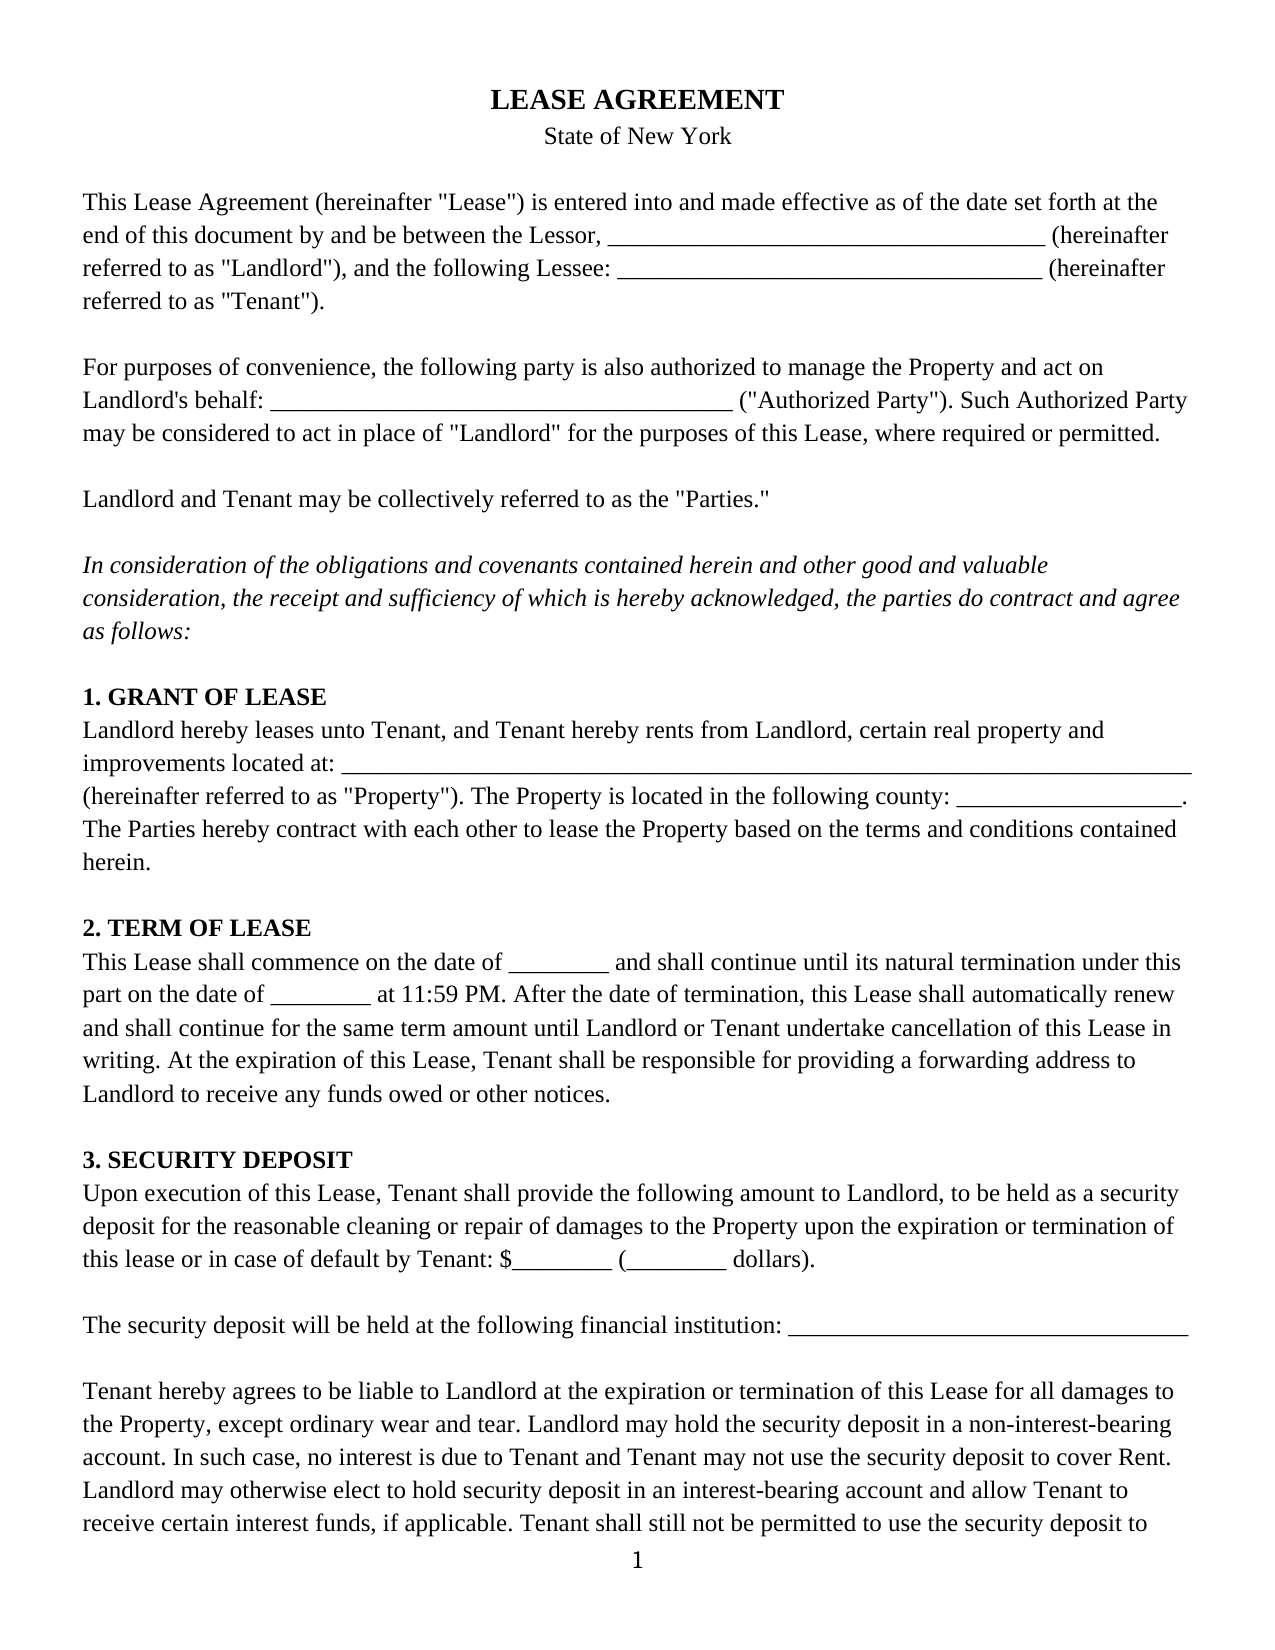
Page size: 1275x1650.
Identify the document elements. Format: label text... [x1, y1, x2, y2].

text The security deposit will be held at the following financial institution: ________________________________ [82, 1310, 1192, 1338]
text In consideration of the obligations and covenants contained herein and other good and valuable consideration, the receipt and sufficiency of which is hereby acknowledged, the parties do contract and agree as follows: [82, 550, 1192, 645]
text (hereinafter referred to as "Property"). The Property is located in the following county: __________________. The Parties hereby contract with each other to lease the Property based on the terms and conditions contained herein. [82, 781, 1192, 876]
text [82, 1376, 1192, 1537]
text 1. GRANT OF LEASE [82, 682, 1192, 711]
text For purposes of convenience, the following party is also authorized to manage the Property and act on Landlord's behalf: _____________________________________ ("Authorized Party"). Such Authorized Party may be considered to act in place of "Landlord" for the purposes of this Lease, where required or permitted. [82, 352, 1192, 447]
text This Lease shall commence on the date of ________ and shall continue until its natural termination under this part on the date of ________ at 11:59 PM. After the date of termination, this Lease shall automatically renew and shall continue for the same term amount until Landlord or Tenant undertake cancellation of this Lease in writing. At the expiration of this Lease, Tenant shall be responsible for providing a forwarding address to Landlord to receive any funds owed or other notices. [82, 947, 1192, 1107]
text This Lease Agreement (hereinafter "Lease") is entered into and made effective as of the date set forth at the end of this document by and be between the Lessor, ___________________________________ (hereinafter referred to as "Landlord"), and the following Lessee: __________________________________ (hereinafter referred to as "Tenant"). [82, 187, 1192, 315]
text Landlord hereby leases unto Tenant, and Tenant hereby rents from Landlord, certain real property and improvements located at: ____________________________________________________________________ [82, 715, 1192, 777]
text 3. SECURITY DEPOSIT [82, 1145, 1192, 1173]
text Upon execution of this Lease, Tenant shall provide the following amount to Landlord, to be held as a security deposit for the reasonable cleaning or repair of damages to the Property upon the expiration or termination of this lease or in case of default by Tenant: $________ (________ dollars). [82, 1178, 1192, 1272]
text 2. TERM OF LEASE [82, 913, 1192, 942]
text State of New York [82, 121, 1192, 150]
text LEASE AGREEMENT [82, 82, 1192, 116]
text Landlord and Tenant may be collectively referred to as the "Parties." [82, 484, 1192, 513]
